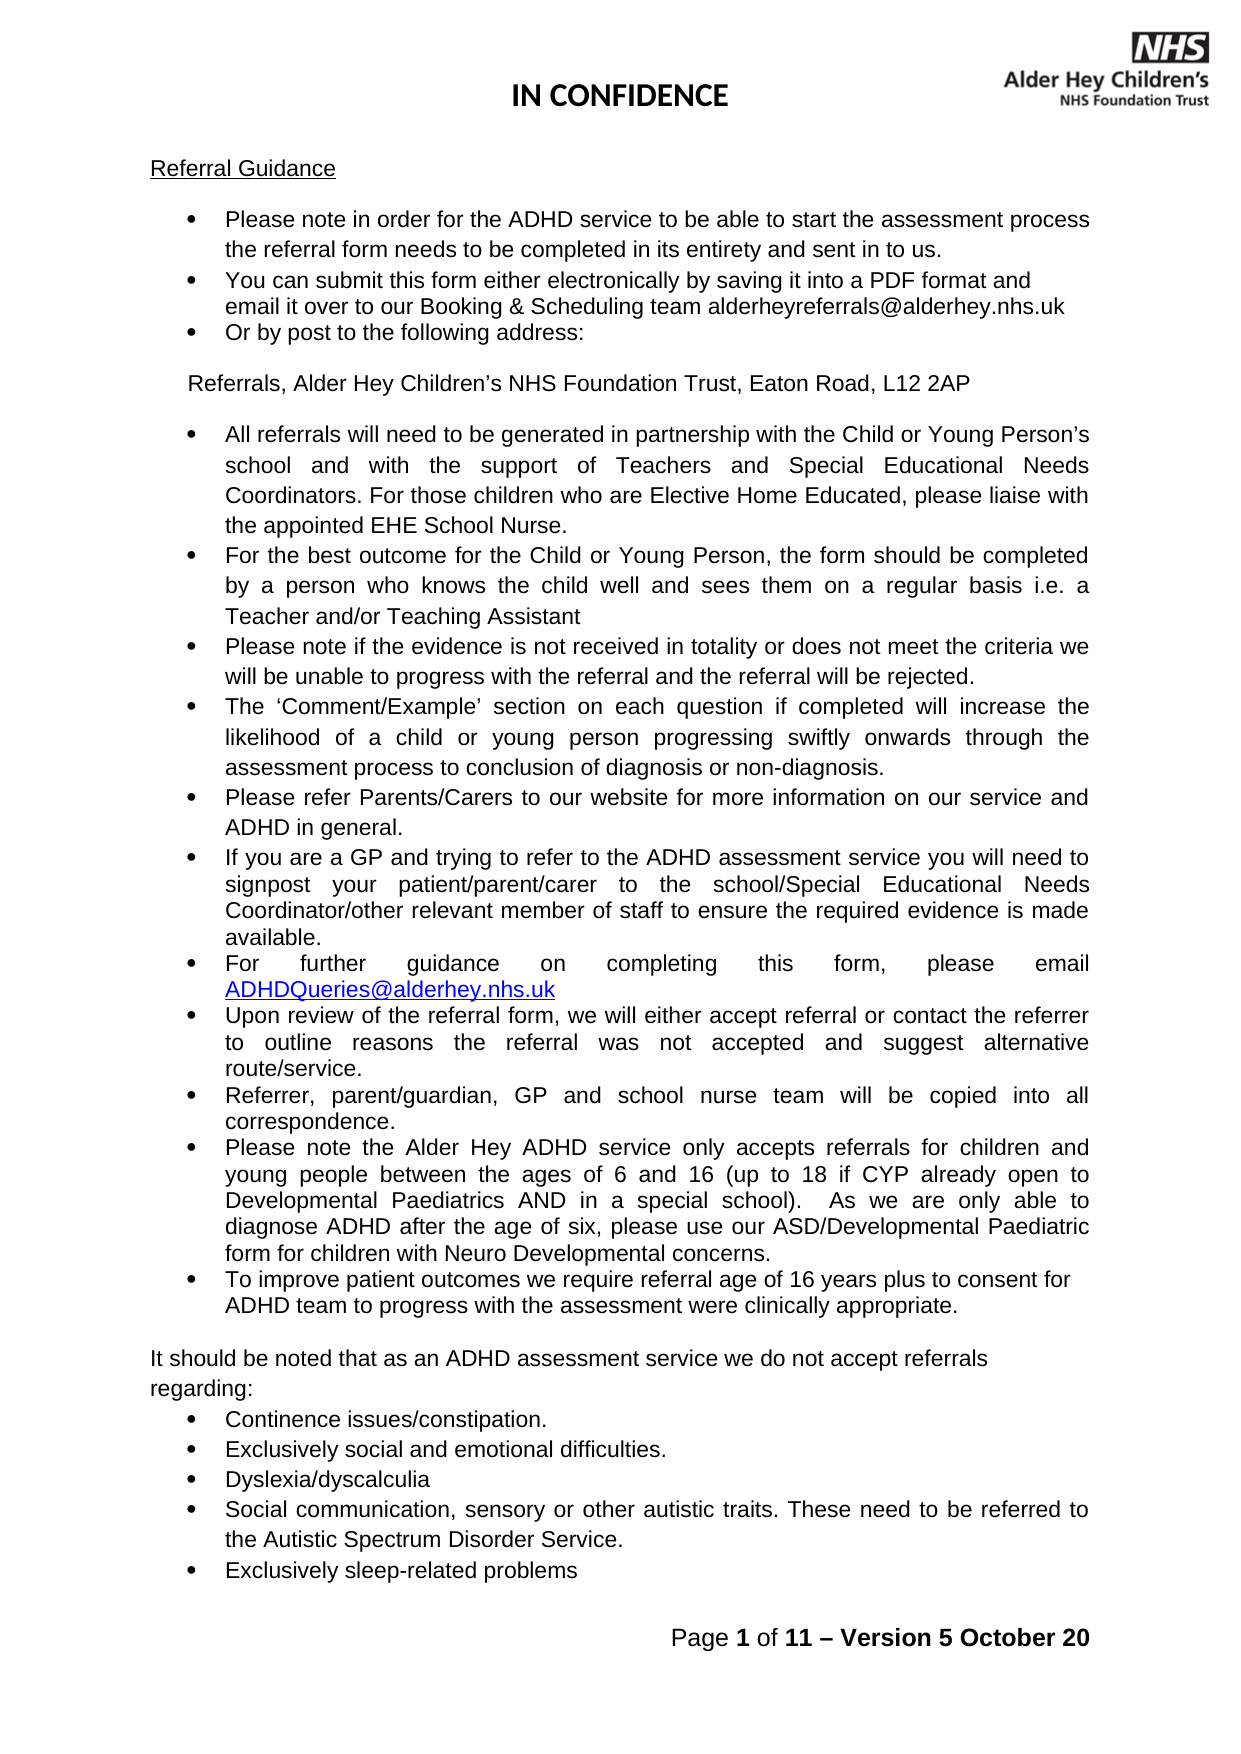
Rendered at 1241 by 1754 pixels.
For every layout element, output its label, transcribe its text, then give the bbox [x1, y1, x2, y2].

list Please note the Alder Hey ADHD service only accepts referrals for children and young people between the ages of 6 and 16 (up to 18 if CYP already open to Developmental Paediatrics AND in a special school). As we are only able to diagnose ADHD after the age of six, please use our ASD/Developmental Paediatric form for children with Neuro Developmental concerns. [187, 1134, 1090, 1266]
list For the best outcome for the Child or Young Person, the form should be completed by a person who knows the child well and sees them on a regular basis i.e. a Teacher and/or Teaching Assistant [187, 542, 1090, 629]
list To improve patient outcomes we require referral age of 16 years plus to consent for ADHD team to progress with the assessment were clinically appropriate. [187, 1266, 1090, 1319]
list Or by post to the following address: [187, 319, 1090, 346]
text It should be noted that as an ADHD assessment service we do not accept referrals regarding: [150, 1345, 1090, 1402]
list Exclusively sleep-related problems [187, 1557, 1090, 1583]
list Dyslexia/dyscalculia [187, 1466, 1090, 1492]
list Please refer Parents/Carers to our website for more information on our service and ADHD in general. [187, 784, 1090, 841]
list Referrer, parent/guardian, GP and school nurse team will be copied into all correspondence. [187, 1082, 1090, 1134]
list Please note if the evidence is not received in totality or does not meet the criteria we will be unable to progress with the referral and the referral will be rejected. [187, 633, 1090, 689]
text Referral Guidance [150, 155, 1090, 182]
list All referrals will need to be generated in partnership with the Child or Young Person’s school and with the support of Teachers and Special Educational Needs Coordinators. For those children who are Elective Home Educated, please liaise with the appointed EHE School Nurse. [187, 421, 1090, 538]
list Continence issues/constipation. [187, 1406, 1090, 1432]
list Exclusively social and emotional difficulties. [187, 1436, 1090, 1462]
text Referrals, Alder Hey Children’s NHS Foundation Trust, Eaton Road, L12 2AP [187, 370, 1090, 397]
list Upon review of the referral form, we will either accept referral or contact the referrer to outline reasons the referral was not accepted and suggest alternative route/service. [187, 1002, 1090, 1082]
list You can submit this form either electronically by saving it into a PDF format and email it over to our Booking & Scheduling team alderheyreferrals@alderhey.nhs.uk [187, 267, 1090, 319]
list If you are a GP and trying to refer to the ADHD assessment service you will need to signpost your patient/parent/carer to the school/Special Educational Needs Coordinator/other relevant member of staff to ensure the required evidence is made available. [187, 844, 1090, 950]
list Please note in order for the ADHD service to be able to start the assessment process the referral form needs to be completed in its entirety and sent in to us. [187, 206, 1090, 263]
list The ‘Comment/Example’ section on each question if completed will increase the likelihood of a child or young person progressing swiftly onwards through the assessment process to conclusion of diagnosis or non-diagnosis. [187, 693, 1090, 780]
list Social communication, sensory or other autistic traits. These need to be referred to the Autistic Spectrum Disorder Service. [187, 1496, 1090, 1553]
list For further guidance on completing this form, please email ADHDQueries@alderhey.nhs.uk [187, 950, 1090, 1002]
picture [884, 1, 1240, 161]
